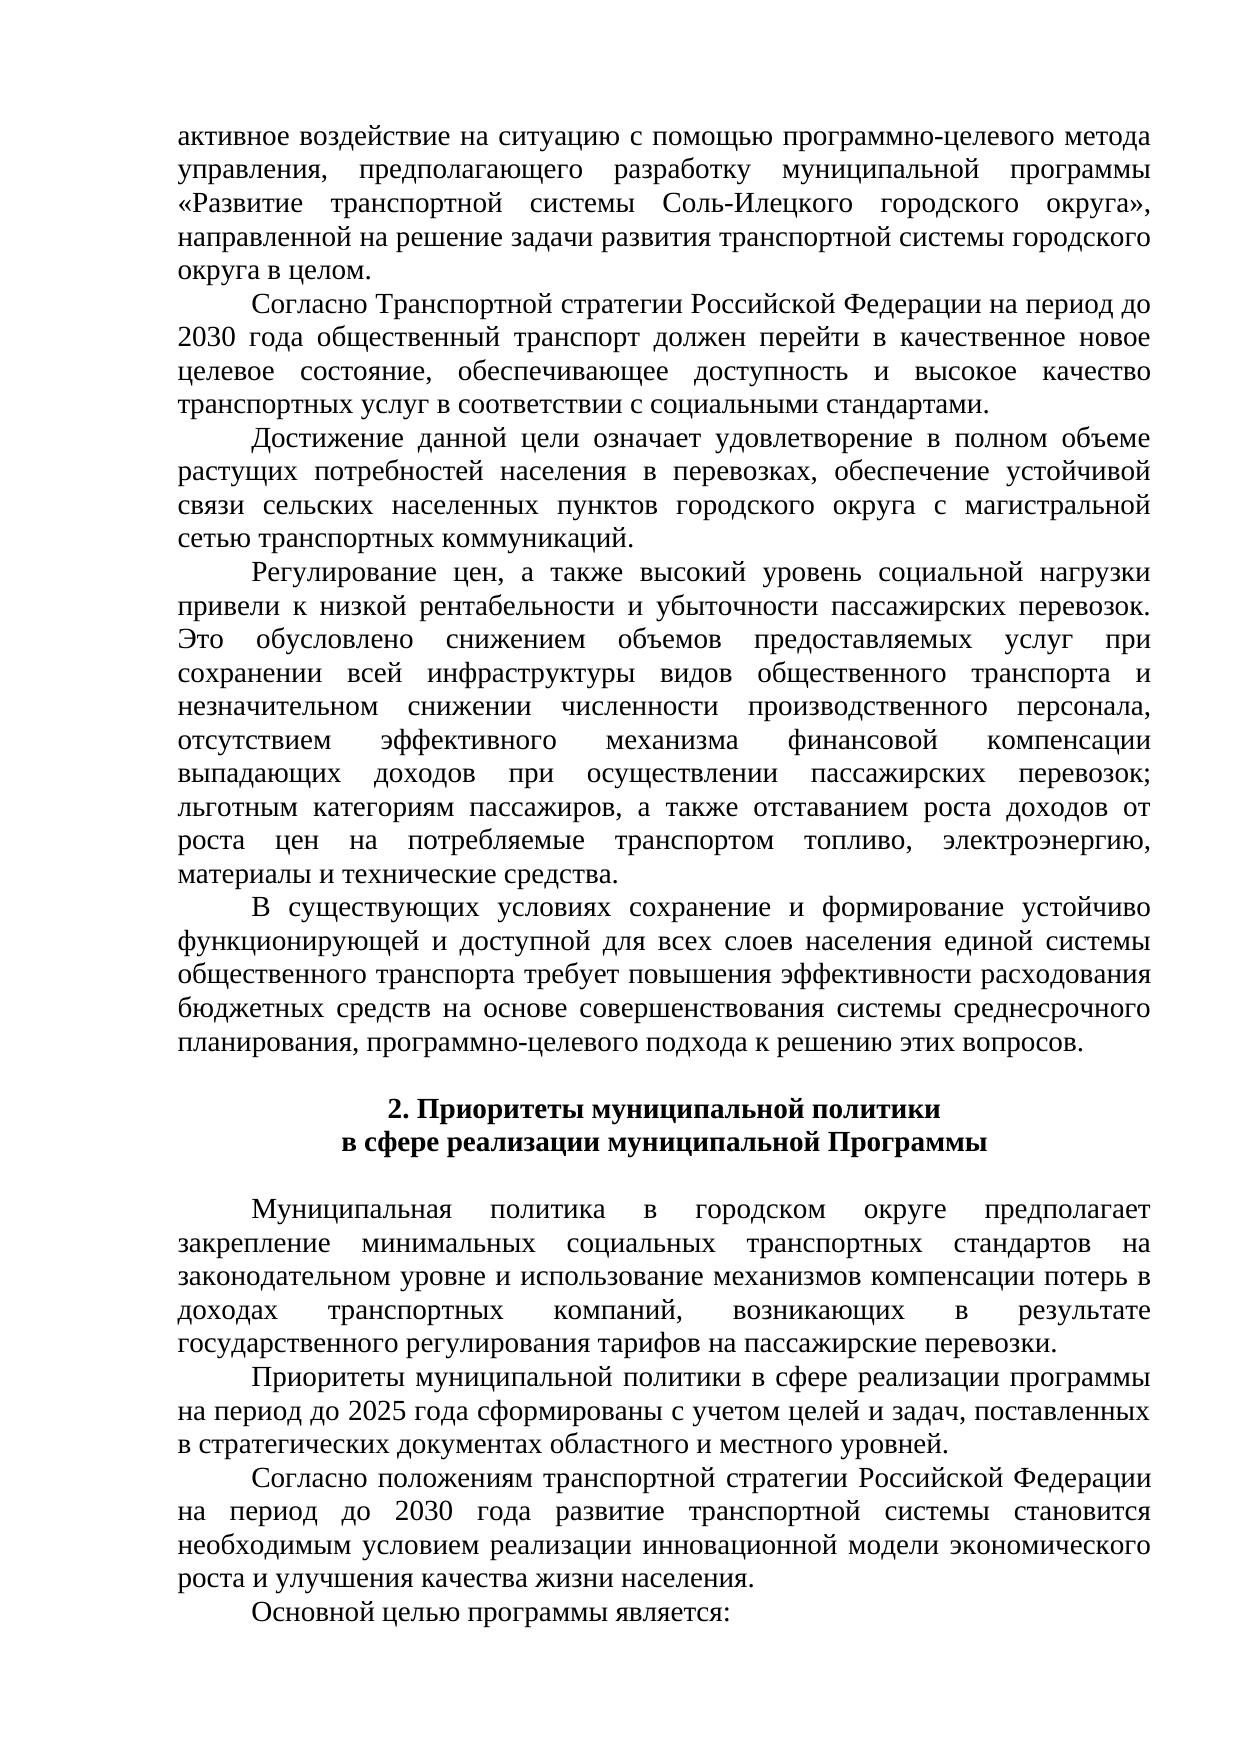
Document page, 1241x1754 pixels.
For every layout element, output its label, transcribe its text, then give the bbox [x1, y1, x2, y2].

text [177, 118, 1152, 286]
text Согласно положениям транспортной стратегии Российской Федерации на период до 2030 года развитие транспортной системы становится необходимым условием реализации инновационной модели экономического роста и улучшения качества жизни населения. [177, 1460, 1152, 1594]
text Муниципальная политика в городском округе предполагает закрепление минимальных социальных транспортных стандартов на законодательном уровне и использование механизмов компенсации потерь в доходах транспортных компаний, возникающих в результате государственного регулирования тарифов на пассажирские перевозки. [177, 1191, 1152, 1359]
text Достижение данной цели означает удовлетворение в полном объеме растущих потребностей населения в перевозках, обеспечение устойчивой связи сельских населенных пунктов городского округа с магистральной сетью транспортных коммуникаций. [177, 420, 1152, 554]
text Приоритеты муниципальной политики в сфере реализации программы на период до 2025 года сформированы с учетом целей и задач, поставленных в стратегических документах областного и местного уровней. [177, 1359, 1152, 1460]
text В существующих условиях сохранение и формирование устойчиво функционирующей и доступной для всех слоев населения единой системы общественного транспорта требует повышения эффективности расходования бюджетных средств на основе совершенствования системы среднесрочного планирования, программно-целевого подхода к решению этих вопросов. [177, 889, 1152, 1057]
text Основной целью программы является: [177, 1594, 1152, 1627]
text 2. Приоритеты муниципальной политики [177, 1091, 1152, 1124]
text Согласно Транспортной стратегии Российской Федерации на период до 2030 года общественный транспорт должен перейти в качественное новое целевое состояние, обеспечивающее доступность и высокое качество транспортных услуг в соответствии с социальными стандартами. [177, 286, 1152, 420]
text Регулирование цен, а также высокий уровень социальной нагрузки привели к низкой рентабельности и убыточности пассажирских перевозок. Это обусловлено снижением объемов предоставляемых услуг при сохранении всей инфраструктуры видов общественного транспорта и незначительном снижении численности производственного персонала, отсутствием эффективного механизма финансовой компенсации выпадающих доходов при осуществлении пассажирских перевозок; льготным категориям пассажиров, а также отставанием роста доходов от роста цен на потребляемые транспортом топливо, электроэнергию, материалы и технические средства. [177, 554, 1152, 889]
text в сфере реализации муниципальной Программы [177, 1124, 1152, 1158]
